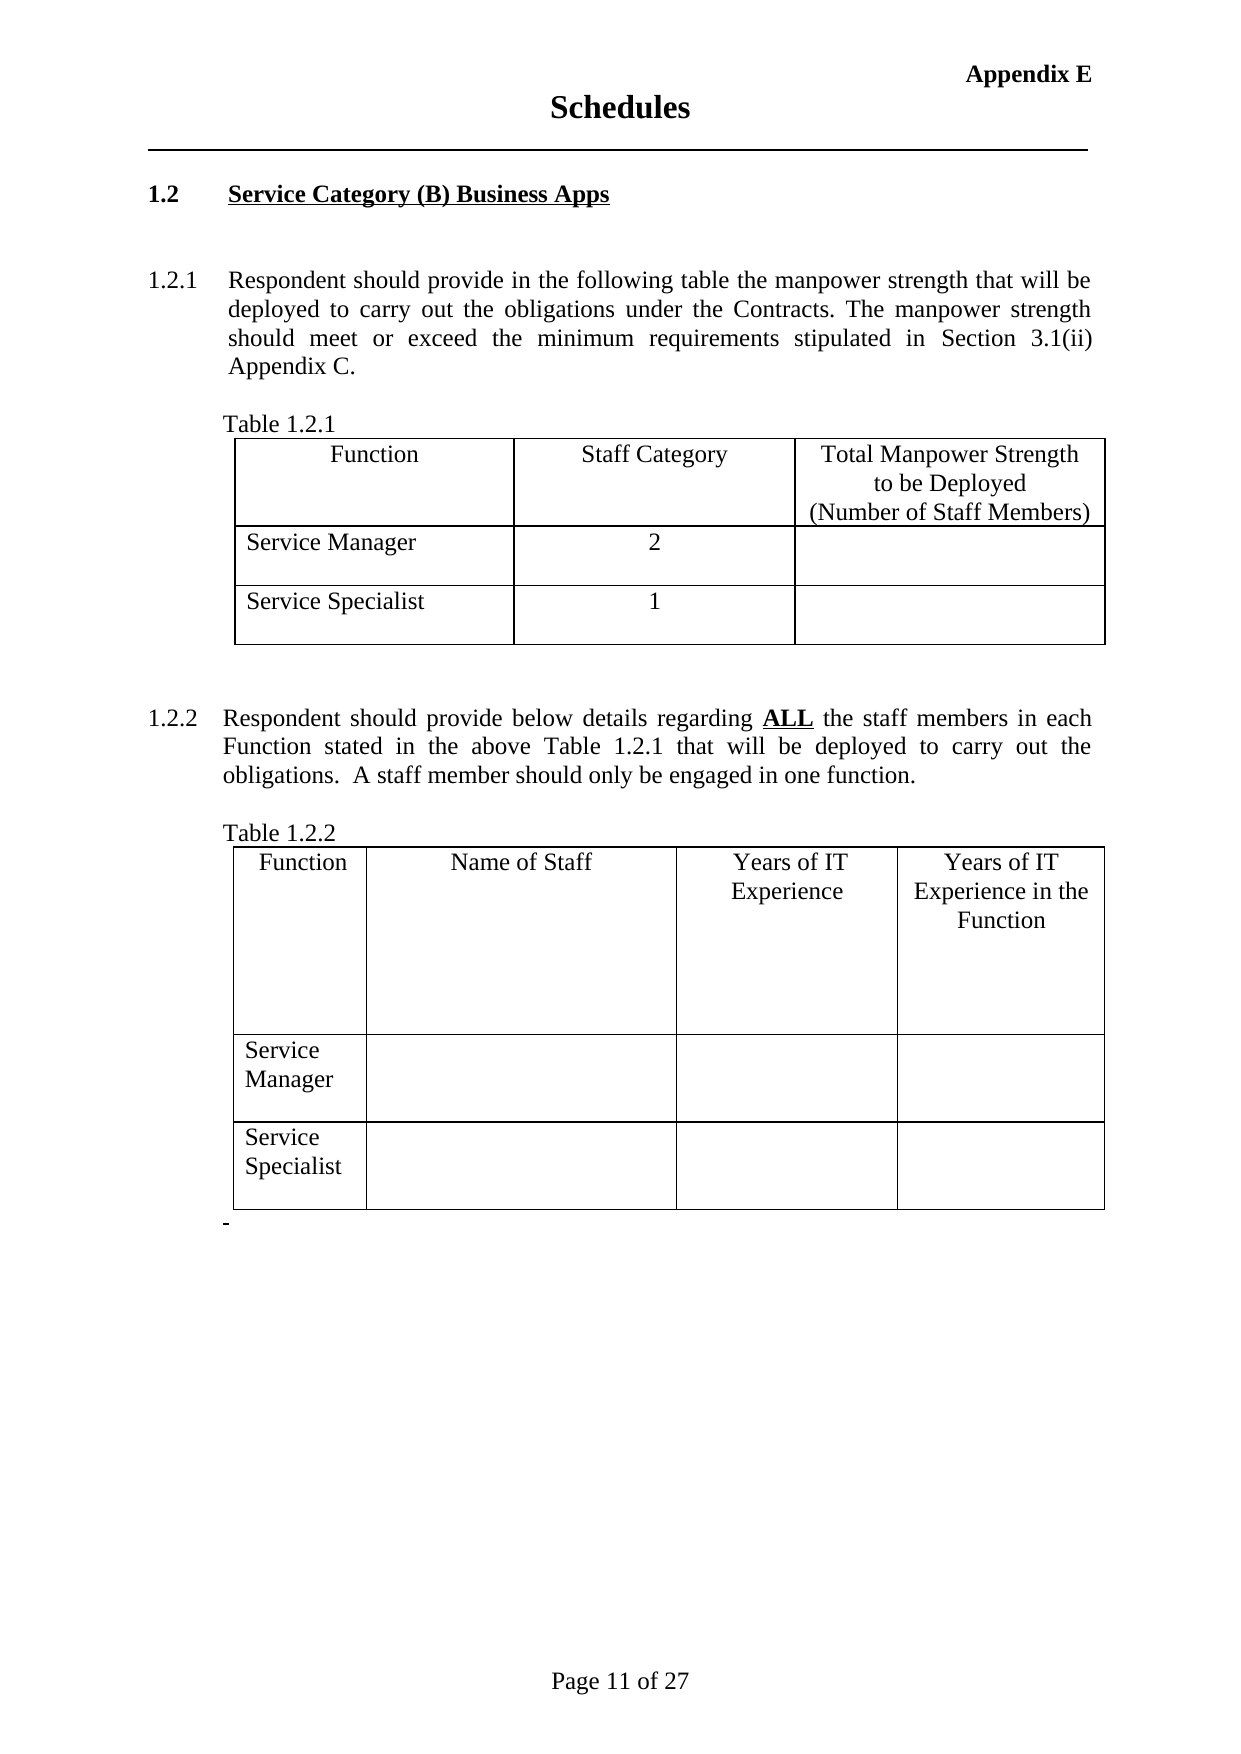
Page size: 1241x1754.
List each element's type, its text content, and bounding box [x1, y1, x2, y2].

table_cell Service Manager [234, 1035, 366, 1121]
table_header Name of Staff [367, 848, 676, 1034]
table_cell [367, 1123, 676, 1209]
table_cell [677, 1035, 897, 1121]
text 1.2 Service Category (B) Business Apps [148, 179, 1092, 208]
text 1.2.1 Respondent should provide in the following table the manpower strength that will be deployed to carry out the obligations under the Contracts. The manpower strength should meet or exceed the minimum requirements stipulated in Section 3.1(ii) Appendix C. [148, 265, 1092, 380]
table_cell 2 [515, 527, 794, 584]
table_cell 1 [515, 586, 794, 643]
table_cell [898, 1123, 1104, 1209]
text Table 1.2.2 [223, 818, 1092, 846]
text Table 1.2.1 [223, 409, 1092, 438]
table_cell Service Specialist [236, 586, 513, 643]
table_header Years of IT Experience in the Function [898, 848, 1104, 1034]
table_cell Service Manager [236, 527, 513, 584]
table_header Years of IT Experience [677, 848, 897, 1034]
table_cell [367, 1035, 676, 1121]
table_cell [796, 586, 1104, 643]
table_header Staff Category [515, 439, 794, 525]
table_header Function [236, 439, 513, 525]
table_cell Service Specialist [234, 1123, 366, 1209]
text 1.2.2 Respondent should provide below details regarding ALL the staff members in each Function stated in the above Table 1.2.1 that will be deployed to carry out the obligations. A staff member should only be engaged in one function. [148, 703, 1092, 789]
table_header Function [234, 848, 366, 1034]
table_cell [796, 527, 1104, 584]
table_cell [677, 1123, 897, 1209]
table_header Total Manpower Strength to be Deployed (Number of Staff Members) [796, 439, 1104, 525]
table_cell [898, 1035, 1104, 1121]
